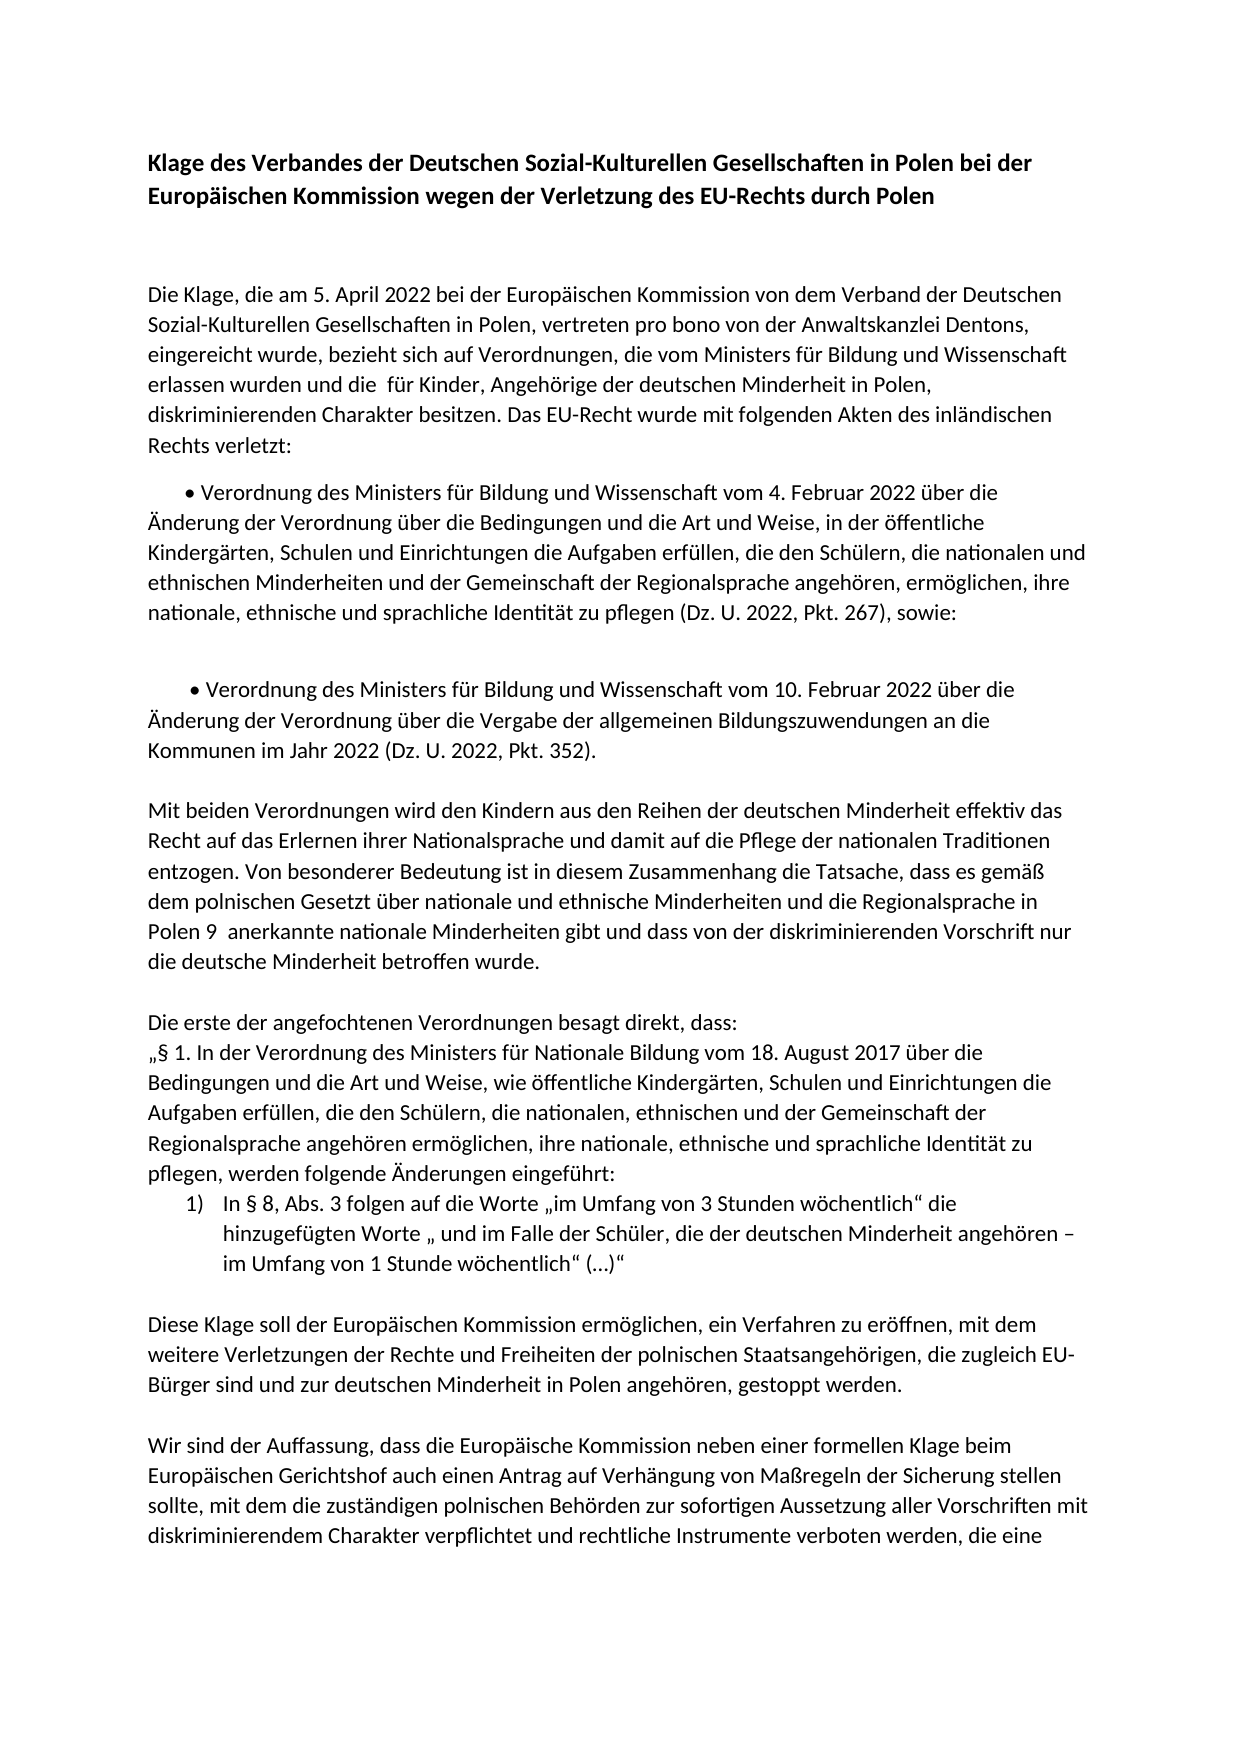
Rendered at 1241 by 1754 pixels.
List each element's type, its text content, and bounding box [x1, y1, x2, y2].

text Die erste der angefochtenen Verordnungen besagt direkt, dass: [148, 1008, 1093, 1036]
text Mit beiden Verordnungen wird den Kindern aus den Reihen der deutschen Minderheit effektiv das Recht auf das Erlernen ihrer Nationalsprache und damit auf die Pflege der nationalen Traditionen entzogen. Von besonderer Bedeutung ist in diesem Zusammenhang die Tatsache, dass es gemäß dem polnischen Gesetzt über nationale und ethnische Minderheiten und die Regionalsprache in Polen 9 anerkannte nationale Minderheiten gibt und dass von der diskriminierenden Vorschrift nur die deutsche Minderheit betroffen wurde. [148, 796, 1093, 975]
text • Verordnung des Ministers für Bildung und Wissenschaft vom 10. Februar 2022 über die Änderung der Verordnung über die Vergabe der allgemeinen Bildungszuwendungen an die Kommunen im Jahr 2022 (Dz. U. 2022, Pkt. 352). [148, 676, 1093, 764]
text Diese Klage soll der Europäischen Kommission ermöglichen, ein Verfahren zu eröffnen, mit dem weitere Verletzungen der Rechte und Freiheiten der polnischen Staatsangehörigen, die zugleich EU-Bürger sind und zur deutschen Minderheit in Polen angehören, gestoppt werden. [148, 1310, 1093, 1398]
list In § 8, Abs. 3 folgen auf die Worte „im Umfang von 3 Stunden wöchentlich“ die hinzugefügten Worte „ und im Falle der Schüler, die der deutschen Minderheit angehören – im Umfang von 1 Stunde wöchentlich“ (…)“ [185, 1189, 1093, 1277]
text Klage des Verbandes der Deutschen Sozial-Kulturellen Gesellschaften in Polen bei der Europäischen Kommission wegen der Verletzung des EU-Rechts durch Polen [148, 148, 1093, 211]
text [148, 1431, 1093, 1549]
text „§ 1. In der Verordnung des Ministers für Nationale Bildung vom 18. August 2017 über die Bedingungen und die Art und Weise, wie öffentliche Kindergärten, Schulen und Einrichtungen die Aufgaben erfüllen, die den Schülern, die nationalen, ethnischen und der Gemeinschaft der Regionalsprache angehören ermöglichen, ihre nationale, ethnische und sprachliche Identität zu pflegen, werden folgende Änderungen eingeführt: [148, 1038, 1093, 1187]
text Die Klage, die am 5. April 2022 bei der Europäischen Kommission von dem Verband der Deutschen Sozial-Kulturellen Gesellschaften in Polen, vertreten pro bono von der Anwaltskanzlei Dentons, eingereicht wurde, bezieht sich auf Verordnungen, die vom Ministers für Bildung und Wissenschaft erlassen wurden und die für Kinder, Angehörige der deutschen Minderheit in Polen, diskriminierenden Charakter besitzen. Das EU-Recht wurde mit folgenden Akten des inländischen Rechts verletzt: [148, 280, 1093, 459]
text • Verordnung des Ministers für Bildung und Wissenschaft vom 4. Februar 2022 über die Änderung der Verordnung über die Bedingungen und die Art und Weise, in der öffentliche Kindergärten, Schulen und Einrichtungen die Aufgaben erfüllen, die den Schülern, die nationalen und ethnischen Minderheiten und der Gemeinschaft der Regionalsprache angehören, ermöglichen, ihre nationale, ethnische und sprachliche Identität zu pflegen (Dz. U. 2022, Pkt. 267), sowie: [148, 478, 1093, 626]
